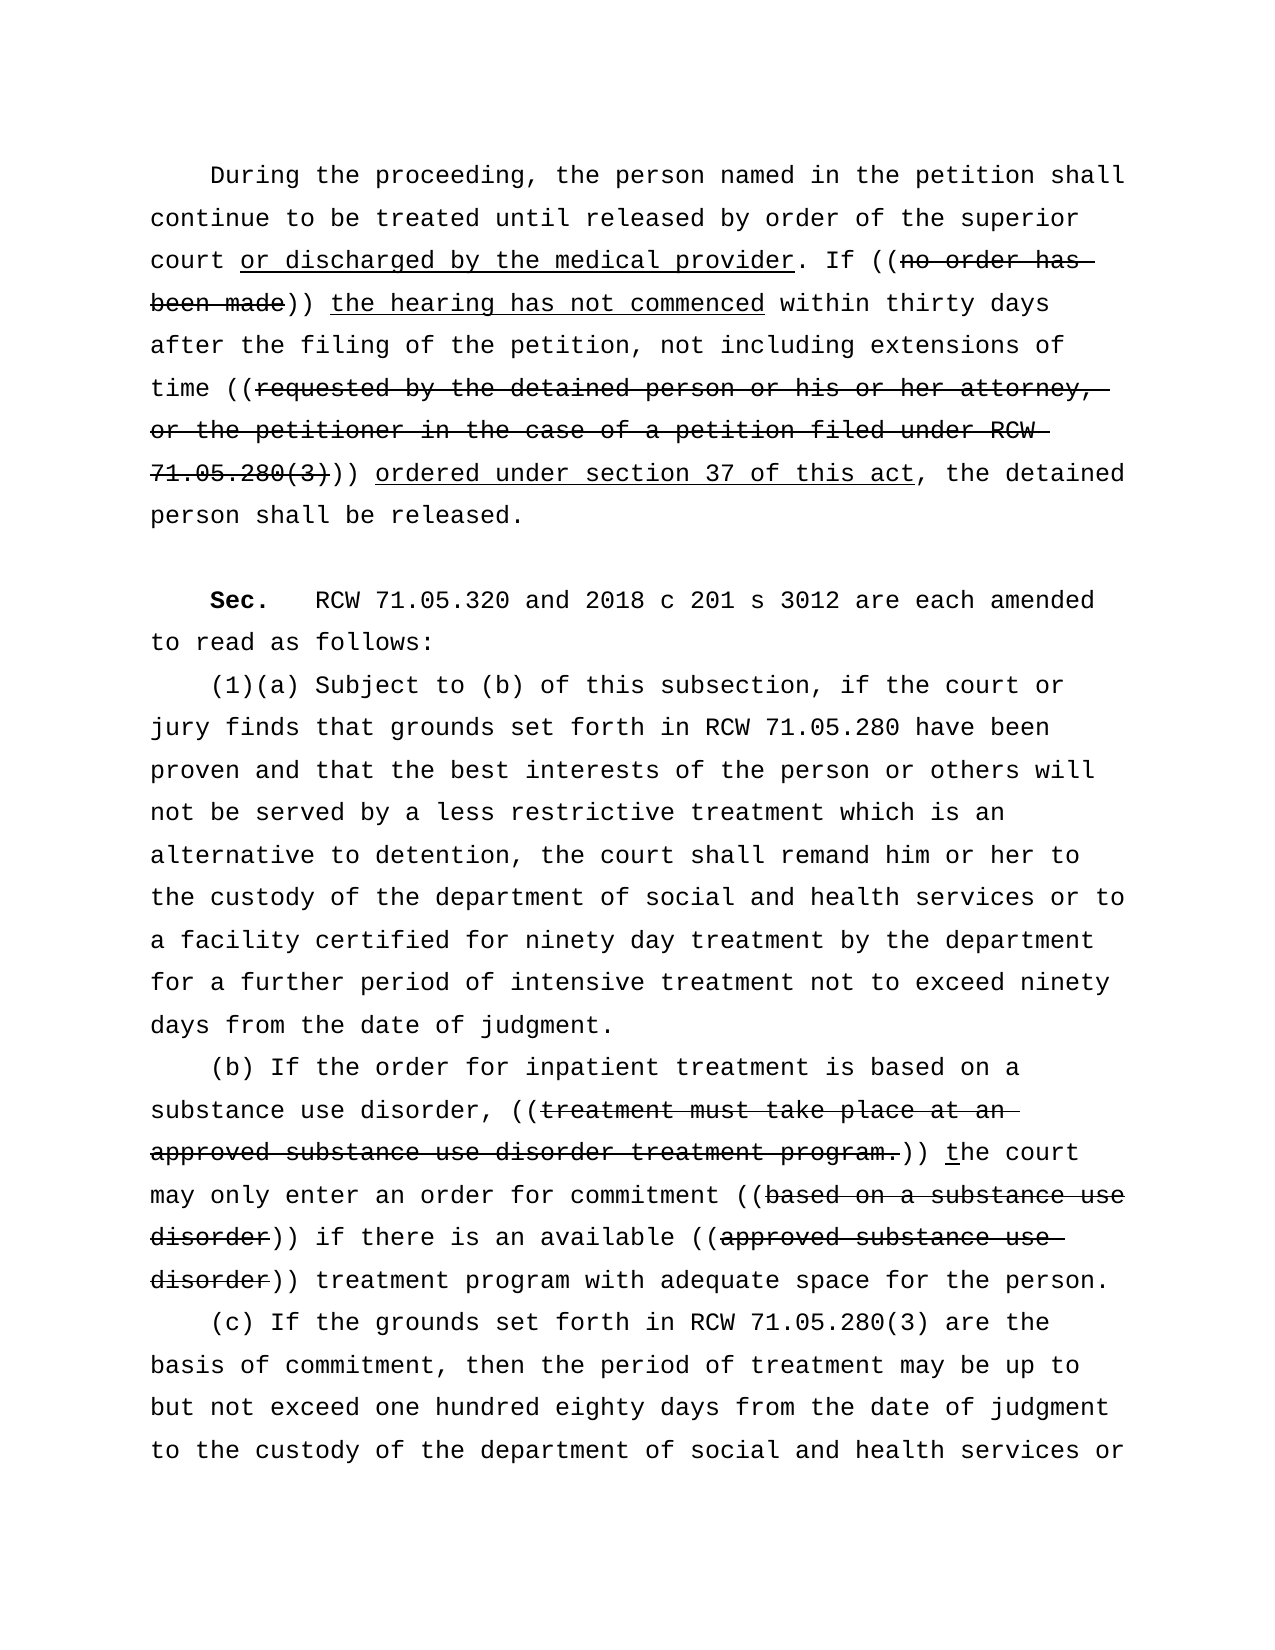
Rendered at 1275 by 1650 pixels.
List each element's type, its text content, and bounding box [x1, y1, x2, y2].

text (b) If the order for inpatient treatment is based on a substance use disorder, ((treatment must take place at an approved substance use disorder treatment program.)) the court may only enter an order for commitment ((based on a substance use disorder)) if there is an available ((approved substance use disorder)) treatment program with adequate space for the person. [150, 1042, 1125, 1297]
text Sec. RCW 71.05.320 and 2018 c 201 s 3012 are each amended to read as follows: [150, 574, 1125, 659]
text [150, 1297, 1125, 1467]
text (1)(a) Subject to (b) of this subsection, if the court or jury finds that grounds set forth in RCW 71.05.280 have been proven and that the best interests of the person or others will not be served by a less restrictive treatment which is an alternative to detention, the court shall remand him or her to the custody of the department of social and health services or to a facility certified for ninety day treatment by the department for a further period of intensive treatment not to exceed ninety days from the date of judgment. [150, 659, 1125, 1042]
text During the proceeding, the person named in the petition shall continue to be treated until released by order of the superior court or discharged by the medical provider. If ((no order has been made)) the hearing has not commenced within thirty days after the filing of the petition, not including extensions of time ((requested by the detained person or his or her attorney, or the petitioner in the case of a petition filed under RCW 71.05.280(3))) ordered under section 37 of this act, the detained person shall be released. [150, 150, 1125, 532]
